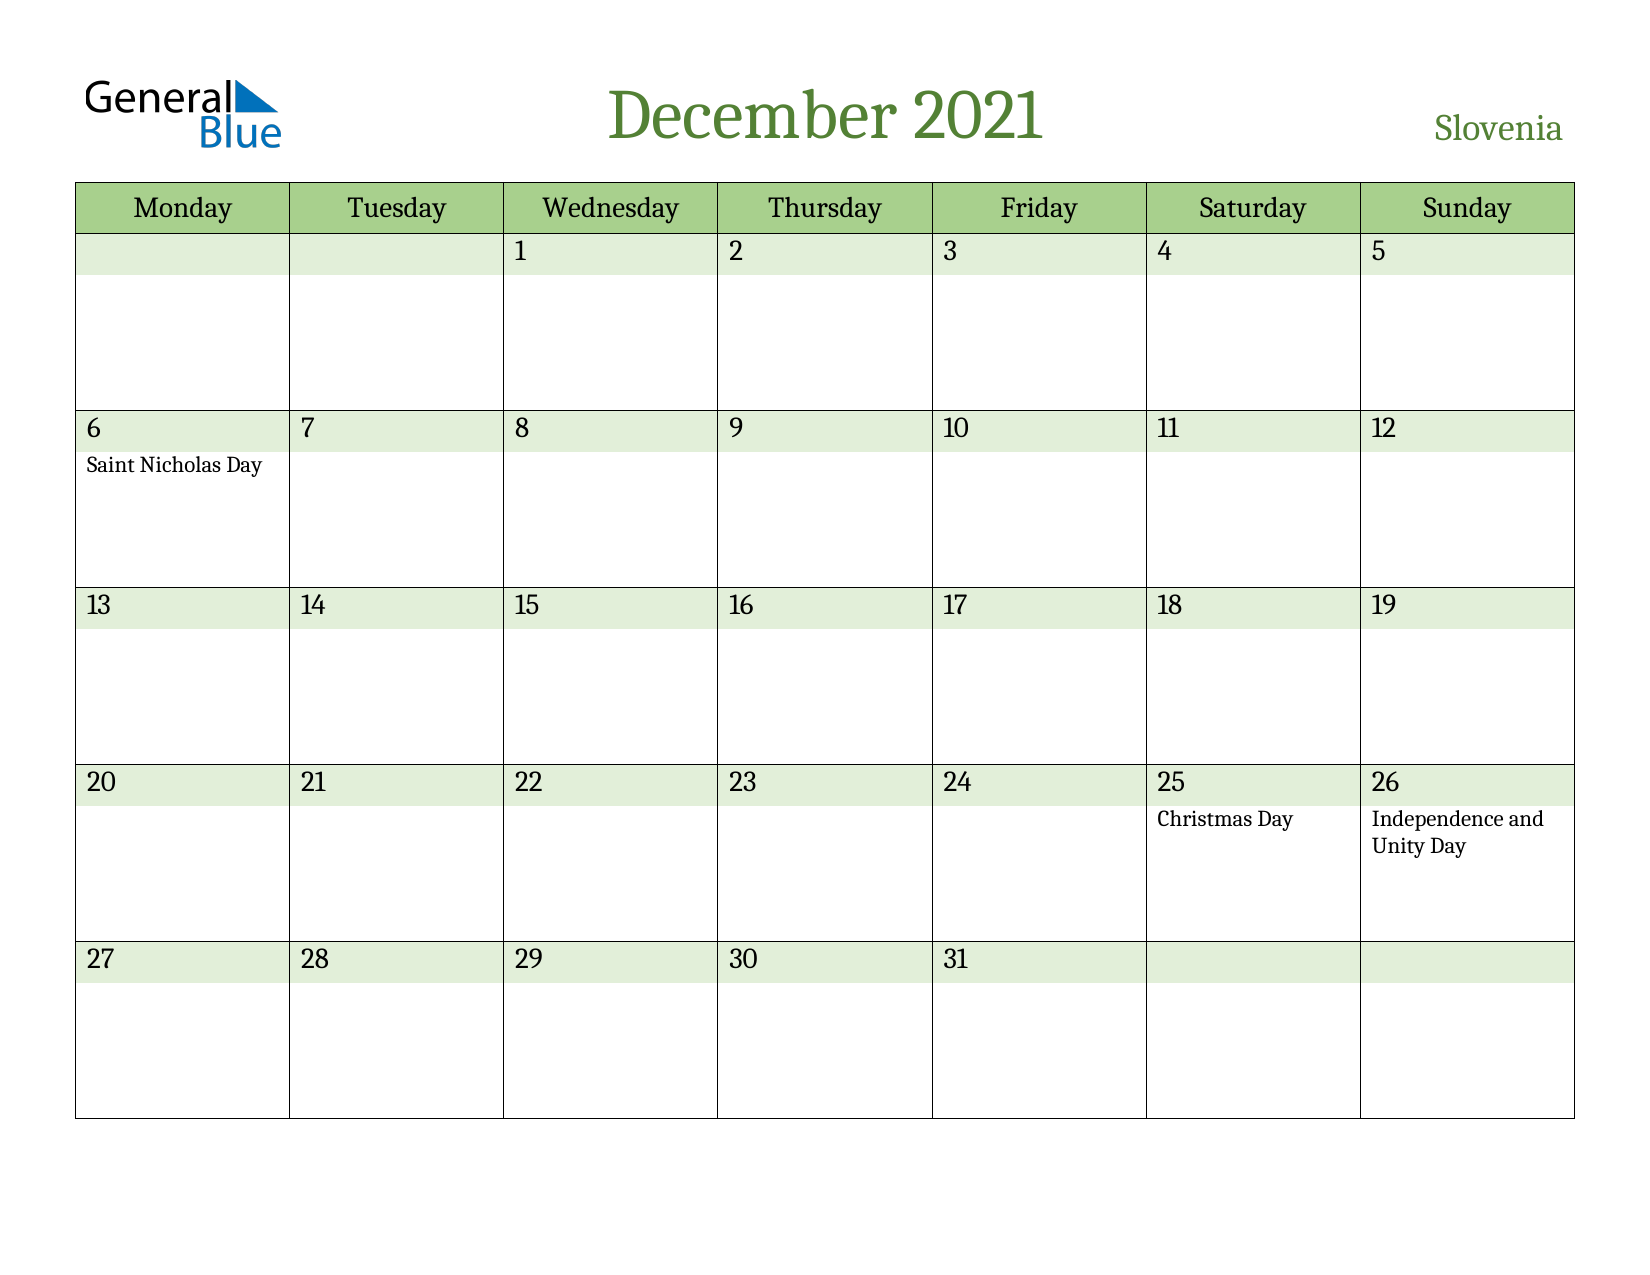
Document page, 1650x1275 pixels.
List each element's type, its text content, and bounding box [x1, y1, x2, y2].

table_cell Monday [76, 183, 289, 233]
table_cell [76, 629, 289, 764]
table_cell [504, 983, 717, 1118]
table_cell 28 [290, 942, 503, 983]
table_cell 30 [718, 942, 932, 983]
table_cell 11 [1147, 411, 1360, 452]
table_cell 8 [504, 411, 717, 452]
table_cell Wednesday [504, 183, 717, 233]
table_header December 2021 [504, 75, 1146, 182]
table_cell Independence and Unity Day [1361, 806, 1574, 941]
table_cell 6 [76, 411, 289, 452]
table_cell [718, 983, 932, 1118]
table_header [76, 75, 503, 182]
table_cell [1361, 275, 1574, 410]
table_cell [290, 234, 503, 275]
table_cell [1361, 983, 1574, 1118]
table_cell [76, 275, 289, 410]
table_cell [1147, 452, 1360, 587]
table_cell [718, 275, 932, 410]
table_header Slovenia [1146, 75, 1574, 182]
table_cell [76, 806, 289, 941]
table_cell Saint Nicholas Day [76, 452, 289, 587]
table_cell 12 [1361, 411, 1574, 452]
table_cell 24 [933, 765, 1146, 806]
table_cell 3 [933, 234, 1146, 275]
table_cell 17 [933, 588, 1146, 629]
table_cell [290, 806, 503, 941]
table_cell [76, 234, 289, 275]
table_cell [1147, 983, 1360, 1118]
table_cell [290, 983, 503, 1118]
table_cell [718, 452, 932, 587]
table_cell 10 [933, 411, 1146, 452]
table_cell [290, 629, 503, 764]
table_cell 21 [290, 765, 503, 806]
table_cell 31 [933, 942, 1146, 983]
table_cell [933, 452, 1146, 587]
table_cell 1 [504, 234, 717, 275]
table_cell [504, 629, 717, 764]
table_cell 4 [1147, 234, 1360, 275]
table_cell [290, 275, 503, 410]
table_cell Friday [933, 183, 1146, 233]
table_cell 13 [76, 588, 289, 629]
table_cell 25 [1147, 765, 1360, 806]
table_cell [718, 629, 932, 764]
table_cell 5 [1361, 234, 1574, 275]
table_cell Saturday [1147, 183, 1360, 233]
table_cell 9 [718, 411, 932, 452]
table_cell [718, 806, 932, 941]
table_cell [933, 275, 1146, 410]
table_cell [933, 629, 1146, 764]
table_cell 19 [1361, 588, 1574, 629]
table_cell [1147, 275, 1360, 410]
picture [86, 80, 281, 148]
table_cell [933, 983, 1146, 1118]
table_cell 23 [718, 765, 932, 806]
table_cell 16 [718, 588, 932, 629]
table_cell 26 [1361, 765, 1574, 806]
table_cell Thursday [718, 183, 932, 233]
table_cell 22 [504, 765, 717, 806]
table_cell [1147, 942, 1360, 983]
table_cell 29 [504, 942, 717, 983]
table_cell [504, 275, 717, 410]
table_cell 27 [76, 942, 289, 983]
table_cell Christmas Day [1147, 806, 1360, 941]
table_cell [504, 452, 717, 587]
table_cell 2 [718, 234, 932, 275]
table_cell Tuesday [290, 183, 503, 233]
table_cell 18 [1147, 588, 1360, 629]
table_cell 15 [504, 588, 717, 629]
table_cell [933, 806, 1146, 941]
table_cell [504, 806, 717, 941]
table_cell [1361, 629, 1574, 764]
table_cell [1147, 629, 1360, 764]
table_cell [1361, 452, 1574, 587]
table_cell [1361, 942, 1574, 983]
table_cell 7 [290, 411, 503, 452]
table_cell [76, 983, 289, 1118]
table_cell Sunday [1361, 183, 1574, 233]
table_cell [290, 452, 503, 587]
table_cell 14 [290, 588, 503, 629]
table_cell 20 [76, 765, 289, 806]
